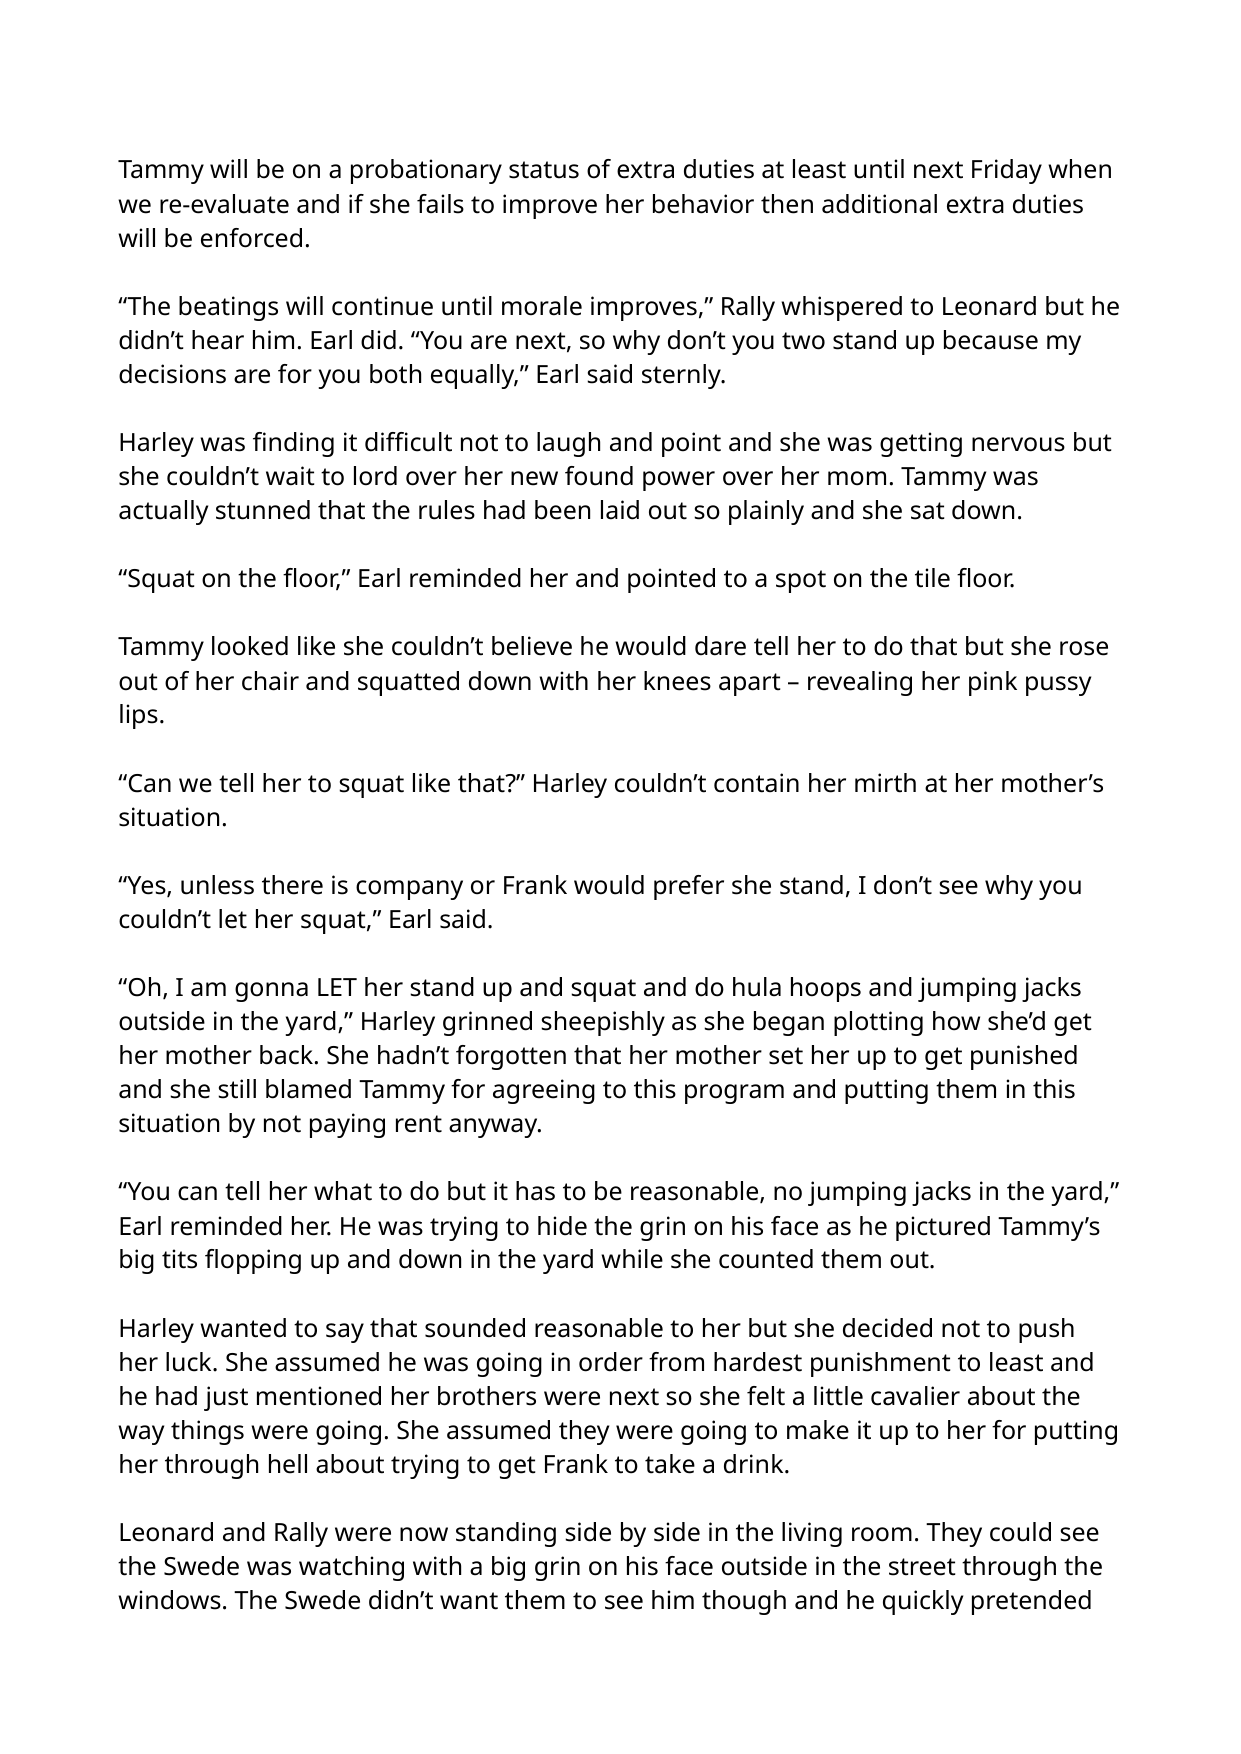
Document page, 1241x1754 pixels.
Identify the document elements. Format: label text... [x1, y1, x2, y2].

text Tammy will be on a probationary status of extra duties at least until next Friday when we re-evaluate and if she fails to improve her behavior then additional extra duties will be enforced. [118, 152, 1122, 254]
text “You can tell her what to do but it has to be reasonable, no jumping jacks in the yard,” Earl reminded her. He was trying to hide the grin on his face as he pictured Tammy’s big tits flopping up and down in the yard while she counted them out. [118, 1174, 1122, 1276]
text “Can we tell her to squat like that?” Harley couldn’t contain her mirth at her mother’s situation. [118, 765, 1122, 833]
text Tammy looked like she couldn’t believe he would dare tell her to do that but she rose out of her chair and squatted down with her knees apart – revealing her pink pussy lips. [118, 629, 1122, 731]
text “Oh, I am gonna LET her stand up and squat and do hula hoops and jumping jacks outside in the yard,” Harley grinned sheepishly as she began plotting how she’d get her mother back. She hadn’t forgotten that her mother set her up to get punished and she still blamed Tammy for agreeing to this program and putting them in this situation by not paying rent anyway. [118, 970, 1122, 1140]
text “Squat on the floor,” Earl reminded her and pointed to a spot on the tile floor. [118, 561, 1122, 595]
text Harley was finding it difficult not to laugh and point and she was getting nervous but she couldn’t wait to lord over her new found power over her mom. Tammy was actually stunned that the rules had been laid out so plainly and she sat down. [118, 425, 1122, 527]
text “The beatings will continue until morale improves,” Rally whispered to Leonard but he didn’t hear him. Earl did. “You are next, so why don’t you two stand up because my decisions are for you both equally,” Earl said sternly. [118, 288, 1122, 391]
text Harley wanted to say that sounded reasonable to her but she decided not to push her luck. She assumed he was going in order from hardest punishment to least and he had just mentioned her brothers were next so she felt a little cavalier about the way things were going. She assumed they were going to make it up to her for putting her through hell about trying to get Frank to take a drink. [118, 1310, 1122, 1481]
text “Yes, unless there is company or Frank would prefer she stand, I don’t see why you couldn’t let her squat,” Earl said. [118, 867, 1122, 936]
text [118, 1515, 1122, 1617]
